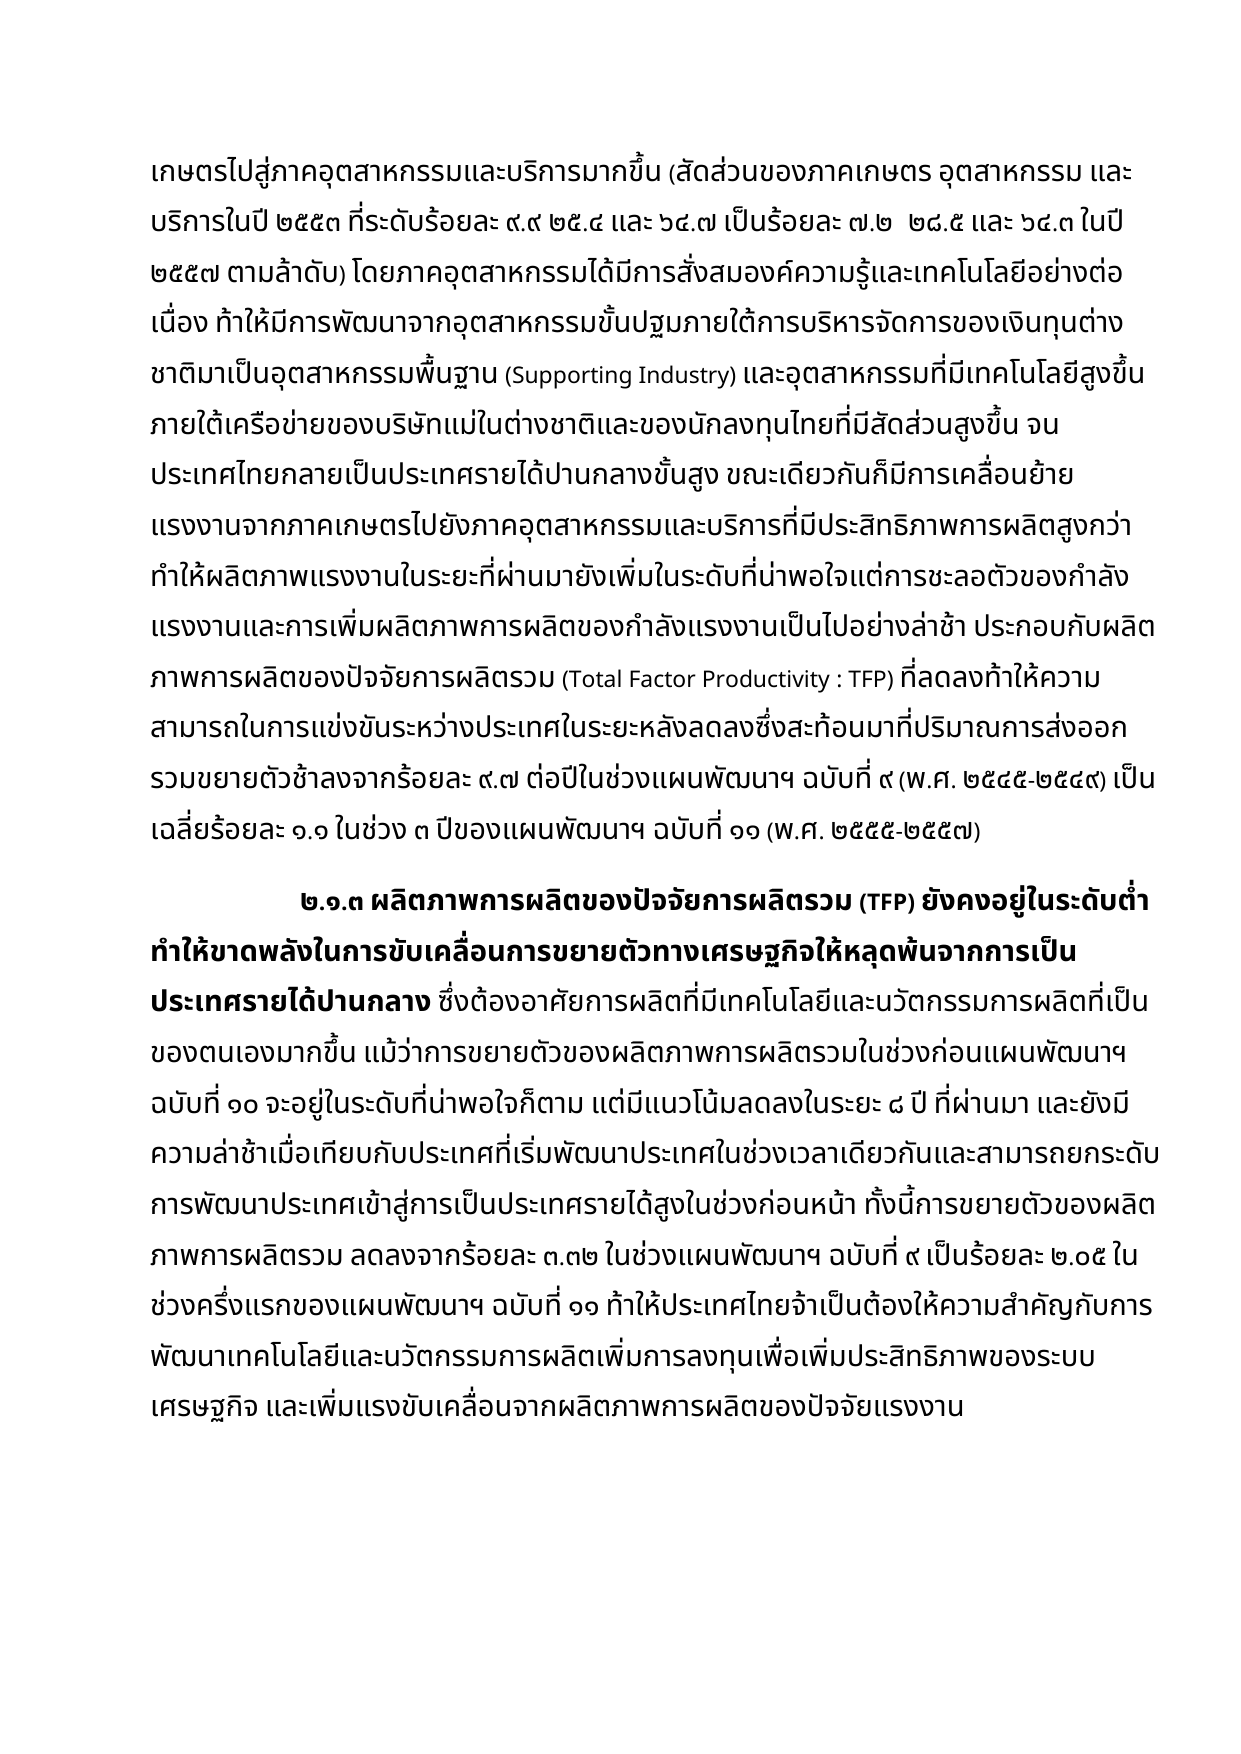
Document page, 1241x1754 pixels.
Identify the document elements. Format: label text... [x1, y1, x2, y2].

text ๒.๑.๓ ผลิตภาพการผลิตของปัจจัยการผลิตรวม (TFP) ยังคงอยู่ในระดับต่ำทำให้ขาดพลังในการขับเคลื่อนการขยายตัวทางเศรษฐกิจให้หลุดพ้นจากการเป็นประเทศรายได้ปานกลาง ซึ่งต้องอาศัยการผลิตที่มีเทคโนโลยีและนวัตกรรมการผลิตที่เป็นของตนเองมากขึ้น แม้ว่าการขยายตัวของผลิตภาพการผลิตรวมในช่วงก่อนแผนพัฒนาฯ ฉบับที่ ๑๐ จะอยู่ในระดับที่น่าพอใจก็ตาม แต่มีแนวโน้มลดลงในระยะ ๘ ปี ที่ผ่านมา และยังมีความล่าช้าเมื่อเทียบกับประเทศที่เริ่มพัฒนาประเทศในช่วงเวลาเดียวกันและสามารถยกระดับการพัฒนาประเทศเข้าสู่การเป็นประเทศรายได้สูงในช่วงก่อนหน้า ทั้งนี้การขยายตัวของผลิตภาพการผลิตรวม ลดลงจากร้อยละ ๓.๓๒ ในช่วงแผนพัฒนาฯ ฉบับที่ ๙ เป็นร้อยละ ๒.๐๕ ในช่วงครึ่งแรกของแผนพัฒนาฯ ฉบับที่ ๑๑ ท้าให้ประเทศไทยจ้าเป็นต้องให้ความสำคัญกับการพัฒนาเทคโนโลยีและนวัตกรรมการผลิตเพิ่มการลงทุนเพื่อเพิ่มประสิทธิภาพของระบบเศรษฐกิจ และเพิ่มแรงขับเคลื่อนจากผลิตภาพการผลิตของปัจจัยแรงงาน [150, 879, 1167, 1430]
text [150, 150, 1167, 852]
